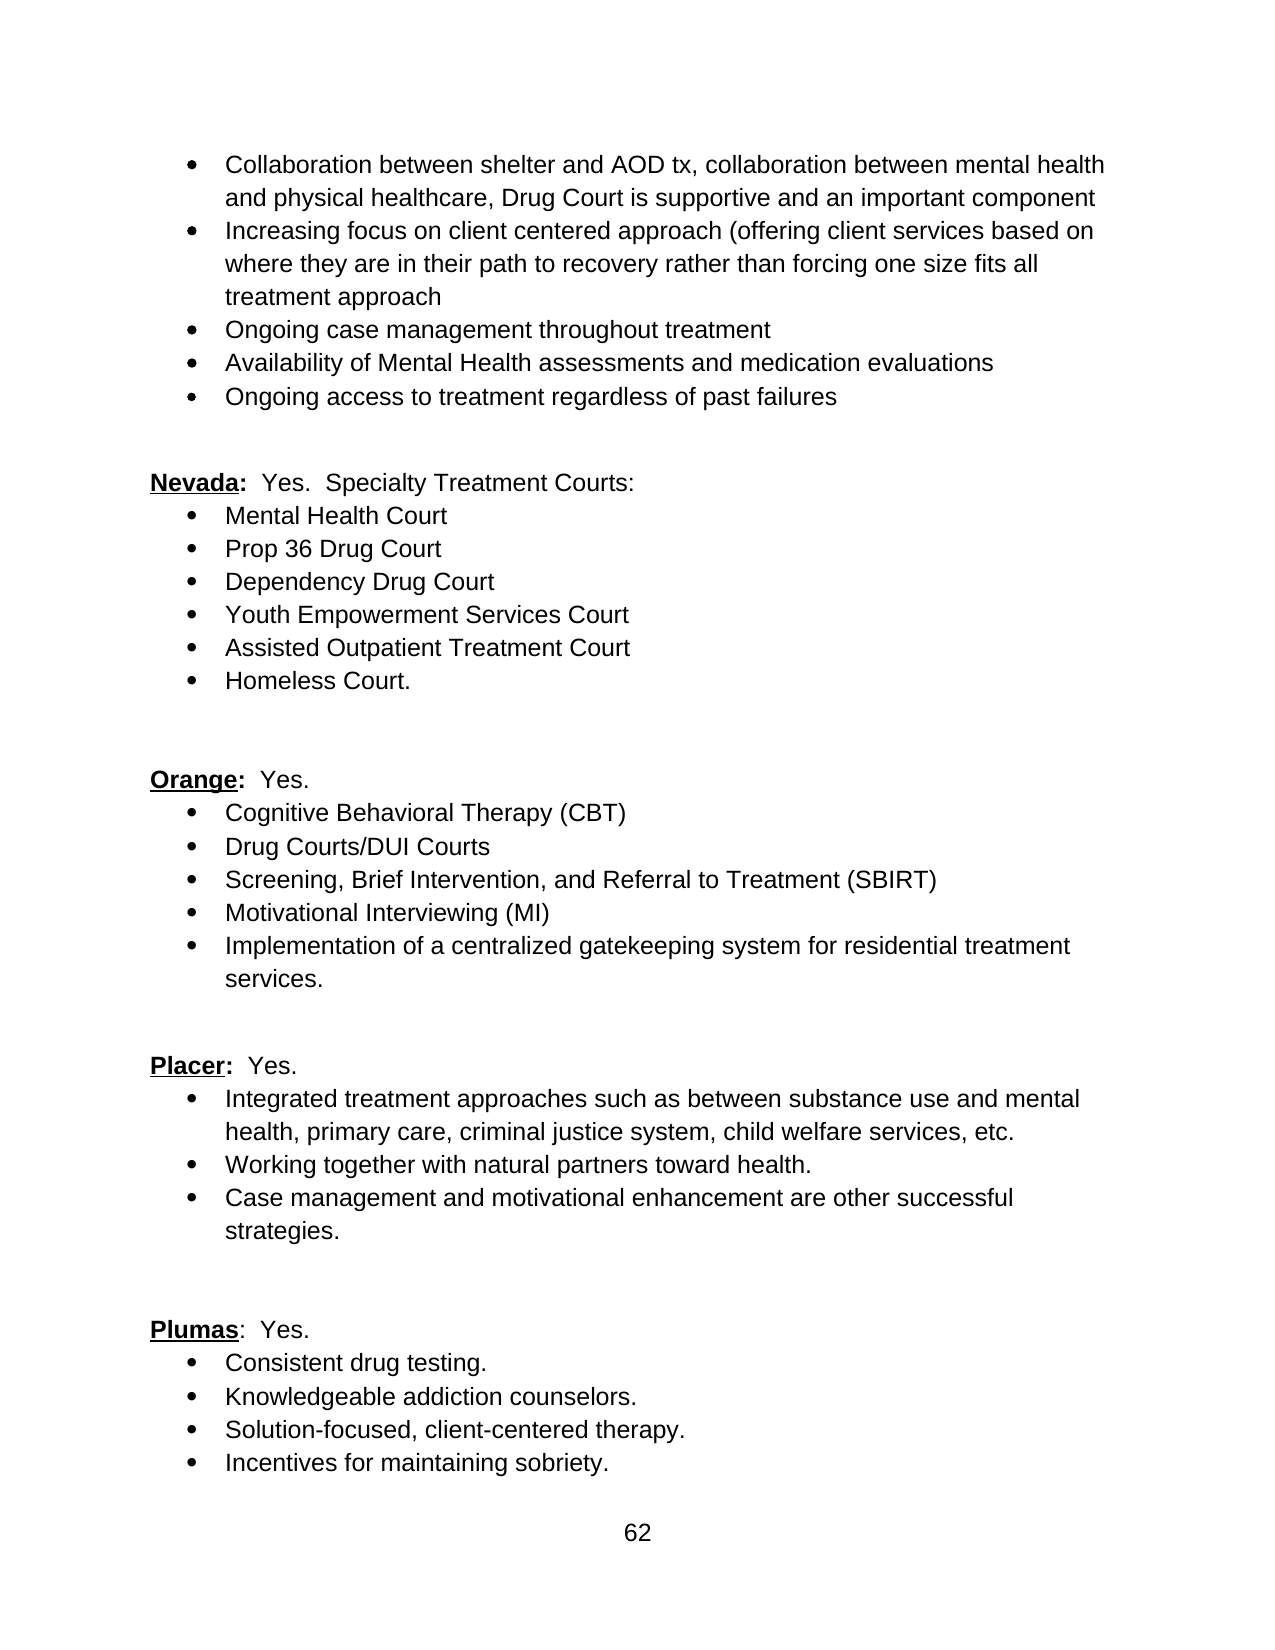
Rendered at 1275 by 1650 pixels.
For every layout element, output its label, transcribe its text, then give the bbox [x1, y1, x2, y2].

list Dependency Drug Court [187, 567, 1125, 596]
list Increasing focus on client centered approach (offering client services based on where they are in their path to recovery rather than forcing one size fits all treatment approach [187, 216, 1125, 311]
list Case management and motivational enhancement are other successful strategies. [187, 1183, 1125, 1245]
list Ongoing case management throughout treatment [187, 315, 1125, 344]
list Prop 36 Drug Court [187, 534, 1125, 563]
list Consistent drug testing. [187, 1348, 1125, 1377]
list Working together with natural partners toward health. [187, 1150, 1125, 1179]
list Assisted Outpatient Treatment Court [187, 633, 1125, 662]
text Nevada: Yes. Specialty Treatment Courts: [150, 468, 1125, 496]
list Mental Health Court [187, 501, 1125, 529]
list Youth Empowerment Services Court [187, 600, 1125, 629]
list Integrated treatment approaches such as between substance use and mental health, primary care, criminal justice system, child welfare services, etc. [187, 1084, 1125, 1146]
list Incentives for maintaining sobriety. [187, 1448, 1125, 1477]
list Availability of Mental Health assessments and medication evaluations [187, 348, 1125, 377]
list Collaboration between shelter and AOD tx, collaboration between mental health and physical healthcare, Drug Court is supportive and an important component [187, 150, 1125, 212]
list Screening, Brief Intervention, and Referral to Treatment (SBIRT) [187, 865, 1125, 893]
list Solution-focused, client-centered therapy. [187, 1415, 1125, 1443]
list Ongoing access to treatment regardless of past failures [187, 382, 1125, 410]
list Implementation of a centralized gatekeeping system for residential treatment services. [187, 931, 1125, 993]
list Homeless Court. [187, 666, 1125, 695]
text Placer: Yes. [150, 1051, 1125, 1080]
text Plumas: Yes. [150, 1315, 1125, 1344]
list Knowledgeable addiction counselors. [187, 1382, 1125, 1410]
list Cognitive Behavioral Therapy (CBT) [187, 798, 1125, 827]
text Orange: Yes. [150, 765, 1125, 794]
list Motivational Interviewing (MI) [187, 898, 1125, 927]
list Drug Courts/DUI Courts [187, 832, 1125, 860]
